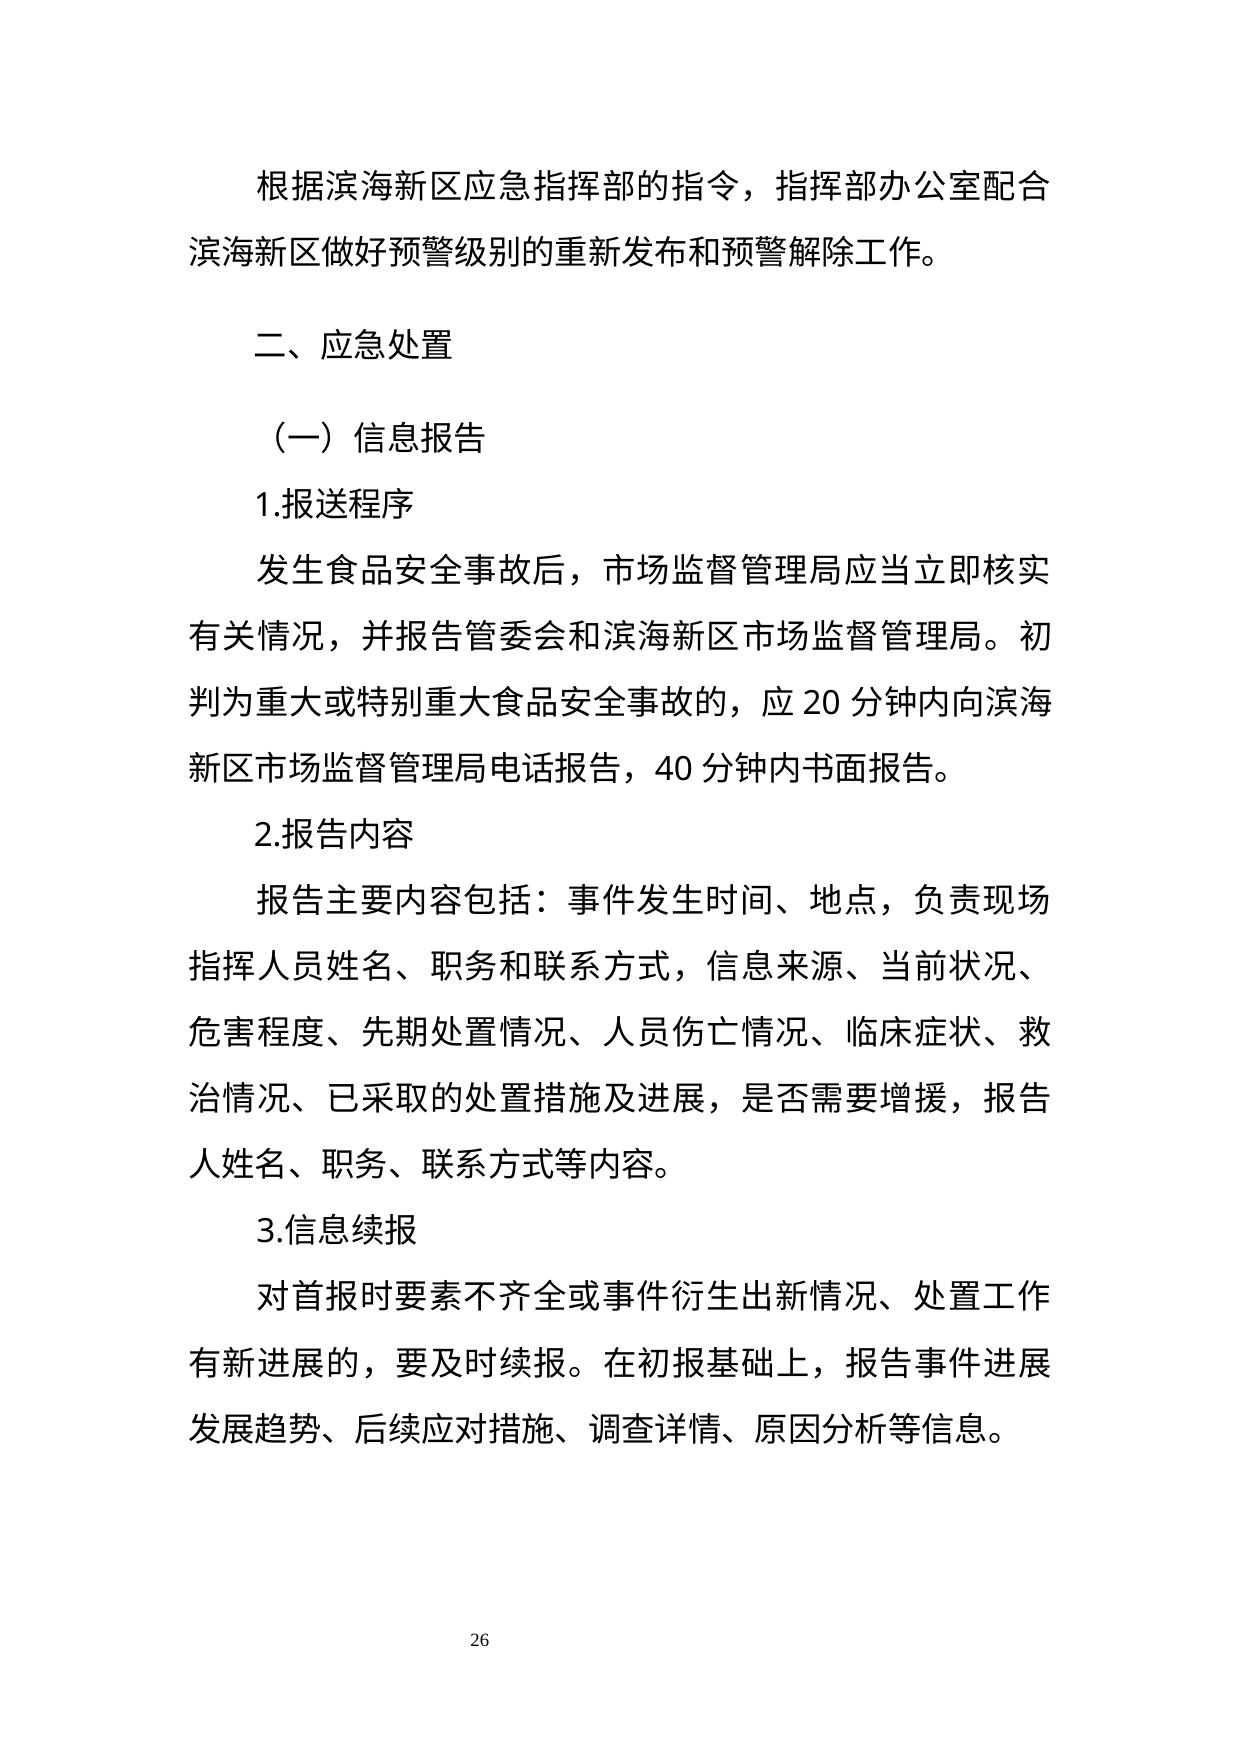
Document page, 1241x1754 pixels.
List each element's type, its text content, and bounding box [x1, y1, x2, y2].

subtitle 2.报告内容 [253, 799, 1052, 865]
text 报告主要内容包括：事件发生时间、地点，负责现场指挥人员姓名、职务和联系方式，信息来源、当前状况、危害程度、先期处置情况、人员伤亡情况、临床症状、救治情况、已采取的处置措施及进展，是否需要增援，报告人姓名、职务、联系方式等内容。 [188, 865, 1052, 1195]
text 根据滨海新区应急指挥部的指令，指挥部办公室配合滨海新区做好预警级别的重新发布和预警解除工作。 [188, 151, 1052, 283]
text 3.信息续报 [188, 1195, 1052, 1261]
text 发生食品安全事故后，市场监督管理局应当立即核实有关情况，并报告管委会和滨海新区市场监督管理局。初判为重大或特别重大食品安全事故的，应20 分钟内向滨海新区市场监督管理局电话报告，40 分钟内书面报告。 [188, 535, 1052, 799]
subtitle 二、应急处置 [253, 310, 1052, 376]
subtitle 1.报送程序 [253, 469, 1052, 535]
text 对首报时要素不齐全或事件衍生出新情况、处置工作有新进展的，要及时续报。在初报基础上，报告事件进展、发展趋势、后续应对措施、调查详情、原因分析等信息。 [188, 1261, 1052, 1459]
subtitle （一）信息报告 [253, 403, 1052, 469]
